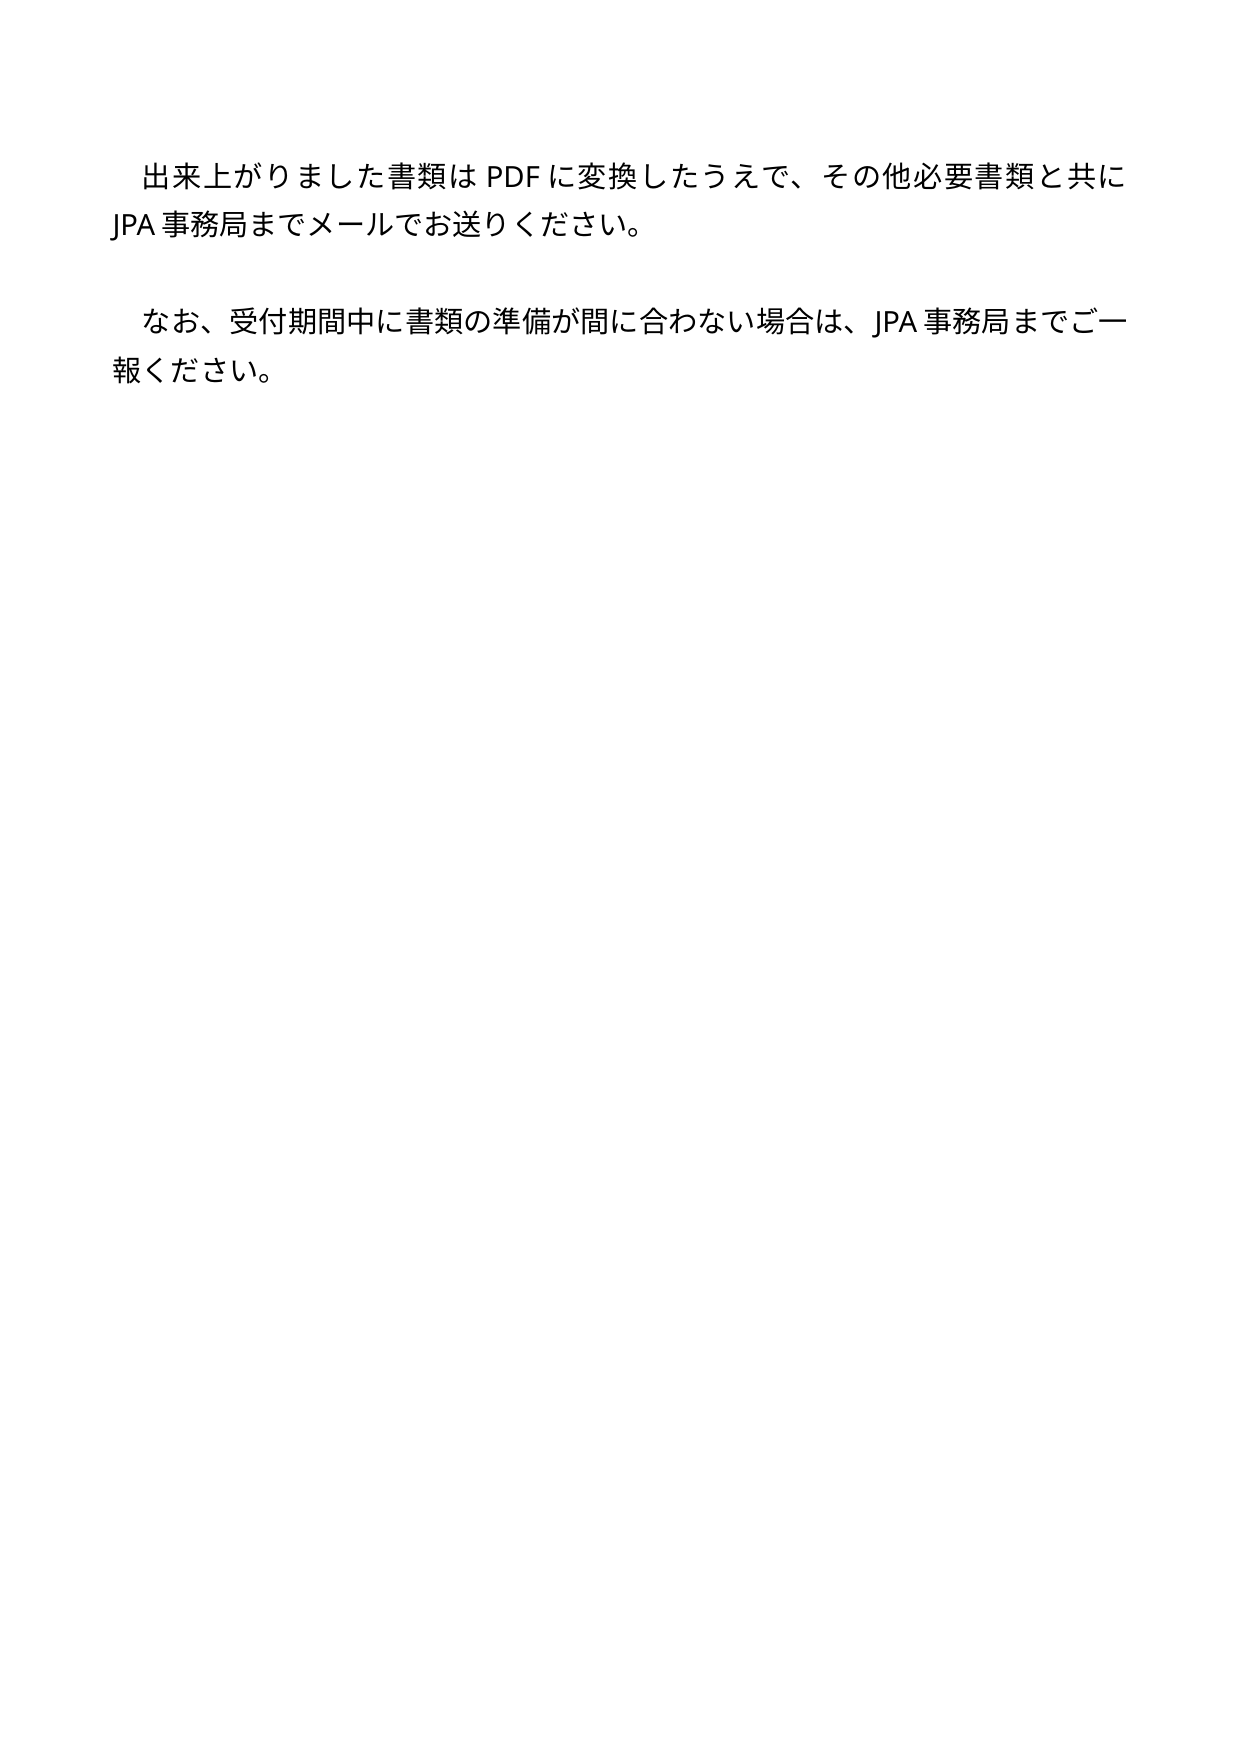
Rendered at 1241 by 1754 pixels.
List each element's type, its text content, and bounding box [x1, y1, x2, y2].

text 出来上がりました書類はPDFに変換したうえで、その他必要書類と共にJPA事務局までメールでお送りください。 [112, 150, 1128, 247]
text なお、受付期間中に書類の準備が間に合わない場合は、JPA事務局までご一報ください。 [112, 296, 1128, 393]
